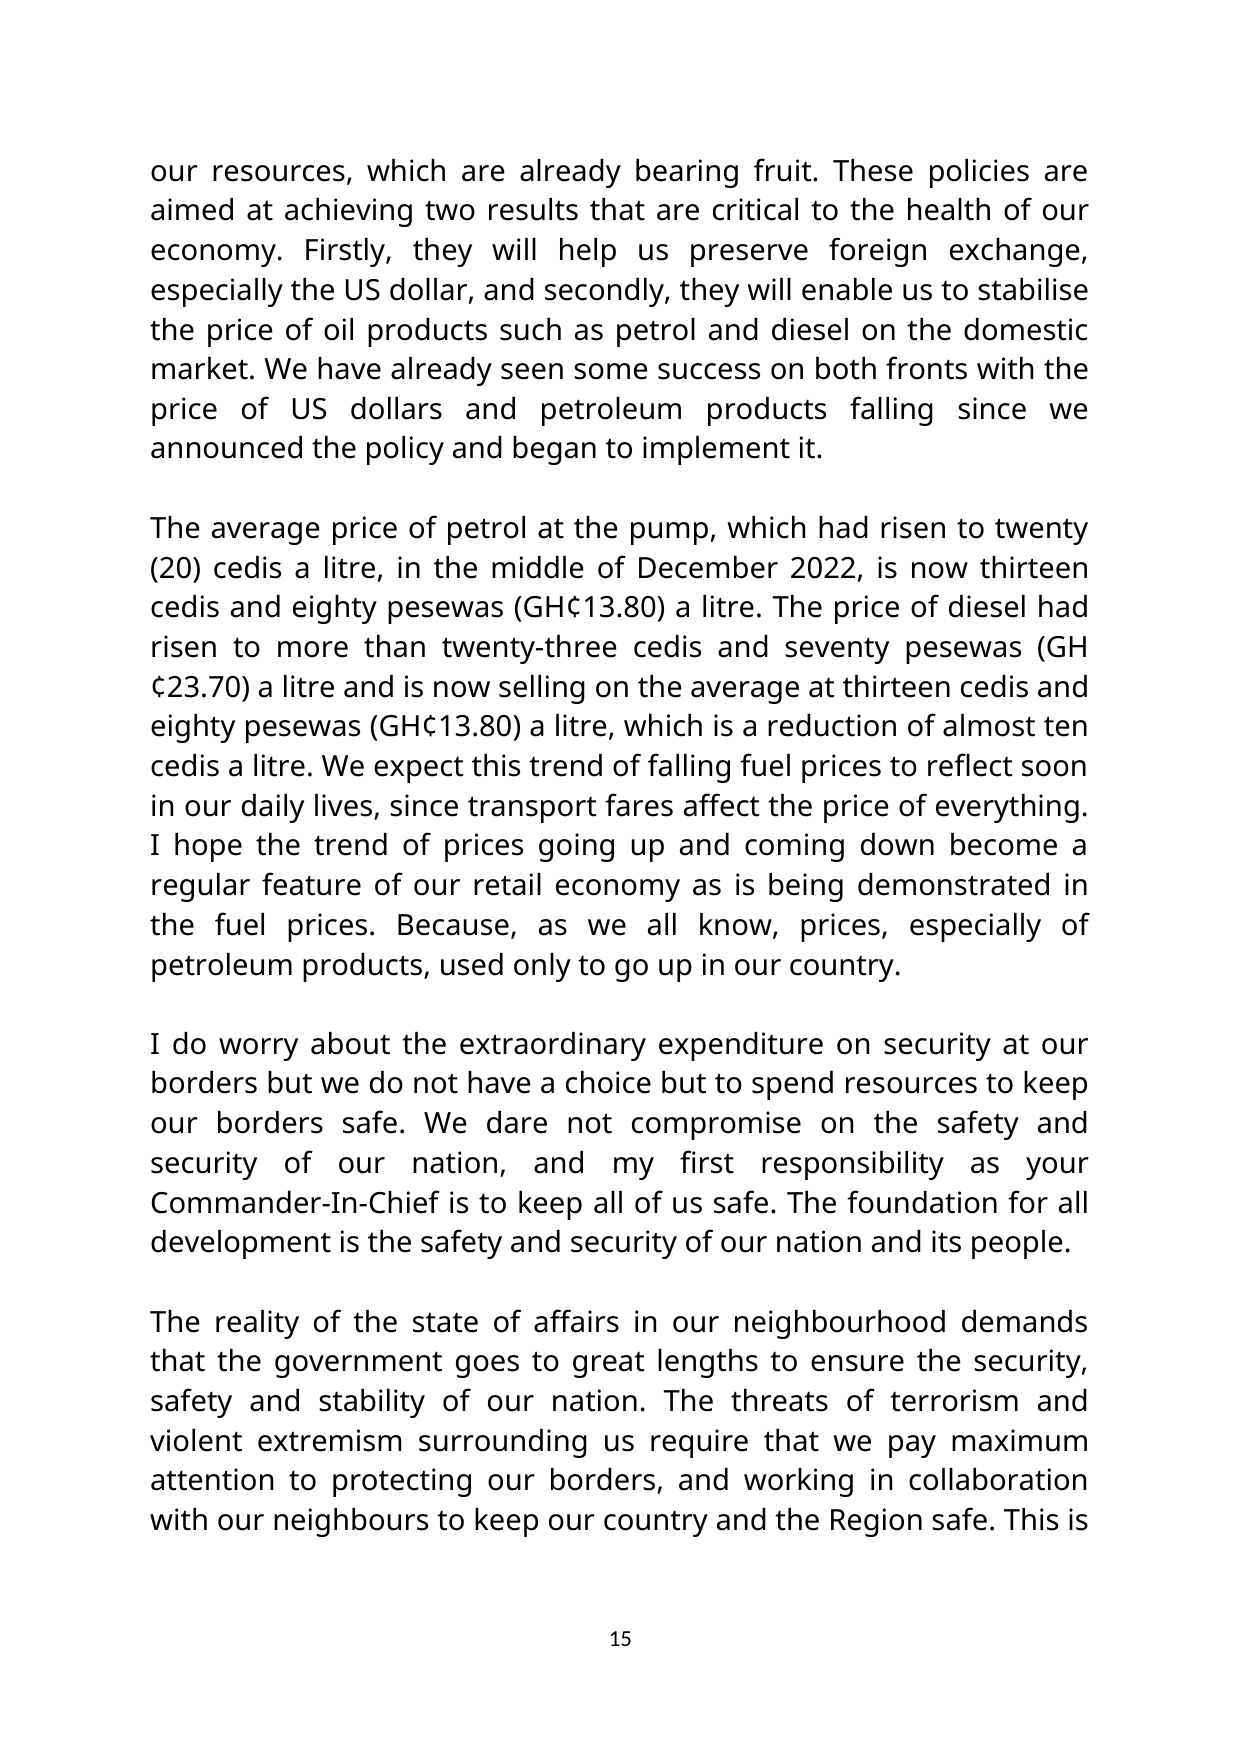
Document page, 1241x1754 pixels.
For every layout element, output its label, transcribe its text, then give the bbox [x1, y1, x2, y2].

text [150, 1301, 1090, 1539]
text The average price of petrol at the pump, which had risen to twenty (20) cedis a litre, in the middle of December 2022, is now thirteen cedis and eighty pesewas (GH¢13.80) a litre. The price of diesel had risen to more than twenty-three cedis and seventy pesewas (GH¢23.70) a litre and is now selling on the average at thirteen cedis and eighty pesewas (GH¢13.80) a litre, which is a reduction of almost ten cedis a litre. We expect this trend of falling fuel prices to reflect soon in our daily lives, since transport fares affect the price of everything. I hope the trend of prices going up and coming down become a regular feature of our retail economy as is being demonstrated in the fuel prices. Because, as we all know, prices, especially of petroleum products, used only to go up in our country. [150, 507, 1090, 983]
text I do worry about the extraordinary expenditure on security at our borders but we do not have a choice but to spend resources to keep our borders safe. We dare not compromise on the safety and security of our nation, and my first responsibility as your Commander-In-Chief is to keep all of us safe. The foundation for all development is the safety and security of our nation and its people. [150, 1023, 1090, 1261]
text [150, 150, 1090, 467]
